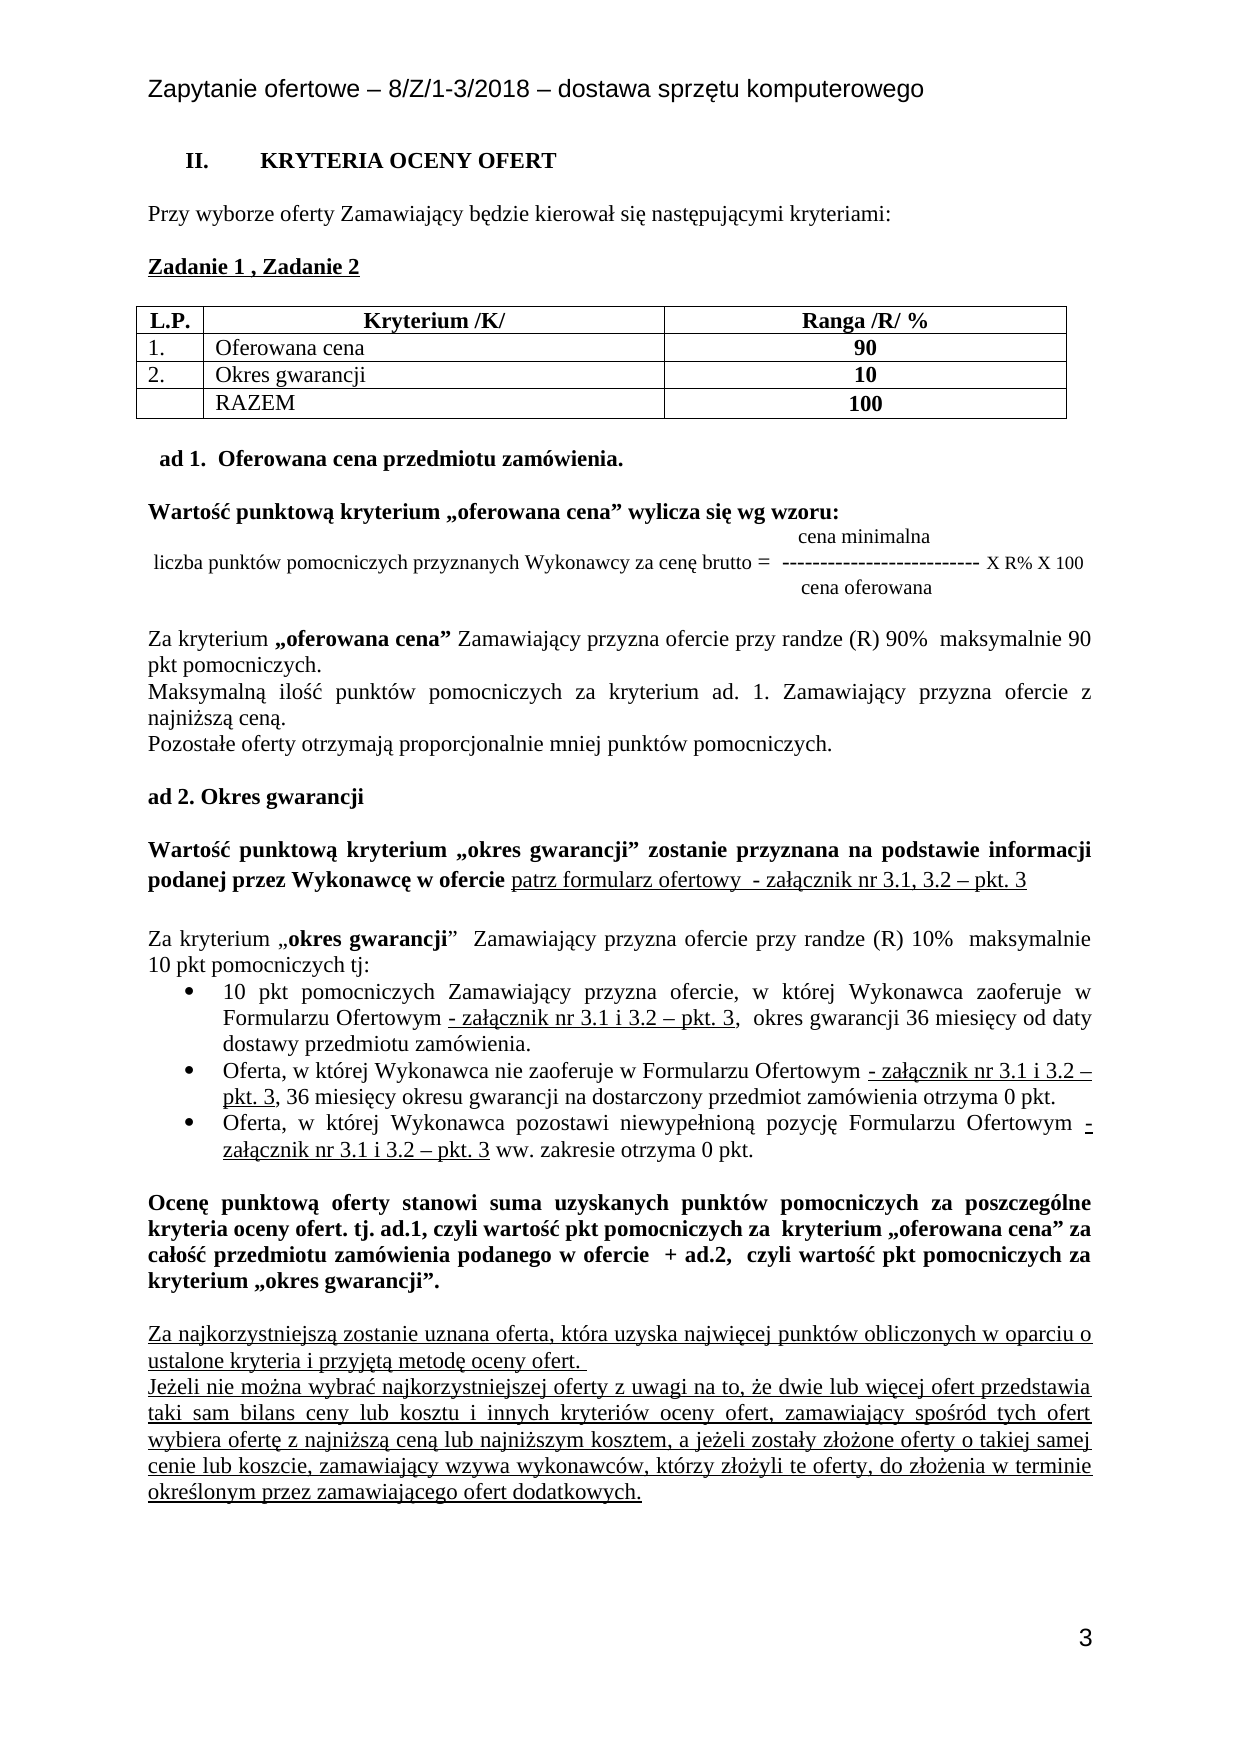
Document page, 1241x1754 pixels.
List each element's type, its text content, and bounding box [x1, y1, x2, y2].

table_header Ranga /R/ % [665, 307, 1066, 333]
subtitle KRYTERIA OCENY OFERT [185, 148, 1093, 174]
text Wartość punktową kryterium „oferowana cena” wylicza się wg wzoru: [148, 498, 1093, 524]
table_cell [137, 389, 203, 418]
text cena minimalna [148, 524, 1093, 548]
table_cell 90 [665, 334, 1066, 361]
text ad 1. Oferowana cena przedmiotu zamówienia. [148, 445, 1093, 471]
text Jeżeli nie można wybrać najkorzystniejszej oferty z uwagi na to, że dwie lub więcej ofert przedstawia taki sam bilans ceny lub kosztu i innych kryteriów oceny ofert, zamawiający spośród tych ofert wybiera ofertę z najniższą ceną lub najniższym kosztem, a jeżeli zostały złożone oferty o takiej samej cenie lub koszcie, zamawiający wzywa wykonawców, którzy złożyli te oferty, do złożenia w terminie określonym przez zamawiającego ofert dodatkowych. [148, 1373, 1093, 1475]
text Zadanie 1 , Zadanie 2 [148, 253, 1093, 279]
text ad 2. Okres gwarancji [148, 783, 1093, 809]
table_cell 2. [137, 362, 203, 388]
text Maksymalną ilość punktów pomocniczych za kryterium ad. 1. Zamawiający przyzna ofercie z najniższą ceną. [148, 678, 1093, 730]
text Przy wyborze oferty Zamawiający będzie kierował się następującymi kryteriami: [148, 200, 1093, 227]
list 10 pkt pomocniczych Zamawiający przyzna ofercie, w której Wykonawca zaoferuje w Formularzu Ofertowym - załącznik nr 3.1 i 3.2 – pkt. 3, okres gwarancji 36 miesięcy od daty dostawy przedmiotu zamówienia. [185, 978, 1093, 1057]
list Oferta, w której Wykonawca pozostawi niewypełnioną pozycję Formularzu Ofertowym - załącznik nr 3.1 i 3.2 – pkt. 3 ww. zakresie otrzyma 0 pkt. [185, 1109, 1093, 1162]
table_cell 10 [665, 362, 1066, 388]
text Jeżeli nie można wybrać najkorzystniejszej oferty z uwagi na to, że dwie lub więcej ofert przedstawia taki sam bilans ceny lub kosztu i innych kryteriów oceny ofert, zamawiający spośród tych ofert wybiera ofertę z najniższą ceną lub najniższym kosztem, a jeżeli zostały złożone oferty o takiej samej cenie lub koszcie, zamawiający wzywa wykonawców, którzy złożyli te oferty, do złożenia w terminie określonym przez zamawiającego ofert dodatkowych. [148, 1476, 1093, 1505]
table_cell RAZEM [204, 389, 664, 418]
table_header Kryterium /K/ [204, 307, 664, 333]
text liczba punktów pomocniczych przyznanych Wykonawcy za cenę brutto = -------------------------- X R% X 100 [148, 548, 1093, 574]
table_cell 100 [665, 389, 1066, 418]
table_cell Okres gwarancji [204, 362, 664, 388]
text Za najkorzystniejszą zostanie uznana oferta, która uzyska najwięcej punktów obliczonych w oparciu o ustalone kryteria i przyjętą metodę oceny ofert. [148, 1344, 1093, 1373]
text Za kryterium „okres gwarancji” Zamawiający przyzna ofercie przy randze (R) 10% maksymalnie 10 pkt pomocniczych tj: [148, 925, 1093, 978]
text Pozostałe oferty otrzymają proporcjonalnie mniej punktów pomocniczych. [148, 730, 1093, 757]
table_cell 1. [137, 334, 203, 361]
text Za kryterium „oferowana cena” Zamawiający przyzna ofercie przy randze (R) 90% maksymalnie 90 pkt pomocniczych. [148, 625, 1093, 678]
list Oferta, w której Wykonawca nie zaoferuje w Formularzu Ofertowym - załącznik nr 3.1 i 3.2 – pkt. 3, 36 miesięcy okresu gwarancji na dostarczony przedmiot zamówienia otrzyma 0 pkt. [185, 1057, 1093, 1109]
text Za najkorzystniejszą zostanie uznana oferta, która uzyska najwięcej punktów obliczonych w oparciu o ustalone kryteria i przyjętą metodę oceny ofert. [148, 1320, 1093, 1343]
text cena oferowana [148, 574, 1093, 599]
text Wartość punktową kryterium „okres gwarancji” zostanie przyznana na podstawie informacji podanej przez Wykonawcę w ofercie patrz formularz ofertowy - załącznik nr 3.1, 3.2 – pkt. 3 [148, 836, 1093, 892]
table_header L.P. [137, 307, 203, 333]
text Ocenę punktową oferty stanowi suma uzyskanych punktów pomocniczych za poszczególne kryteria oceny ofert. tj. ad.1, czyli wartość pkt pomocniczych za kryterium „oferowana cena” za całość przedmiotu zamówienia podanego w ofercie + ad.2, czyli wartość pkt pomocniczych za kryterium „okres gwarancji”. [148, 1188, 1093, 1294]
table_cell Oferowana cena [204, 334, 664, 361]
